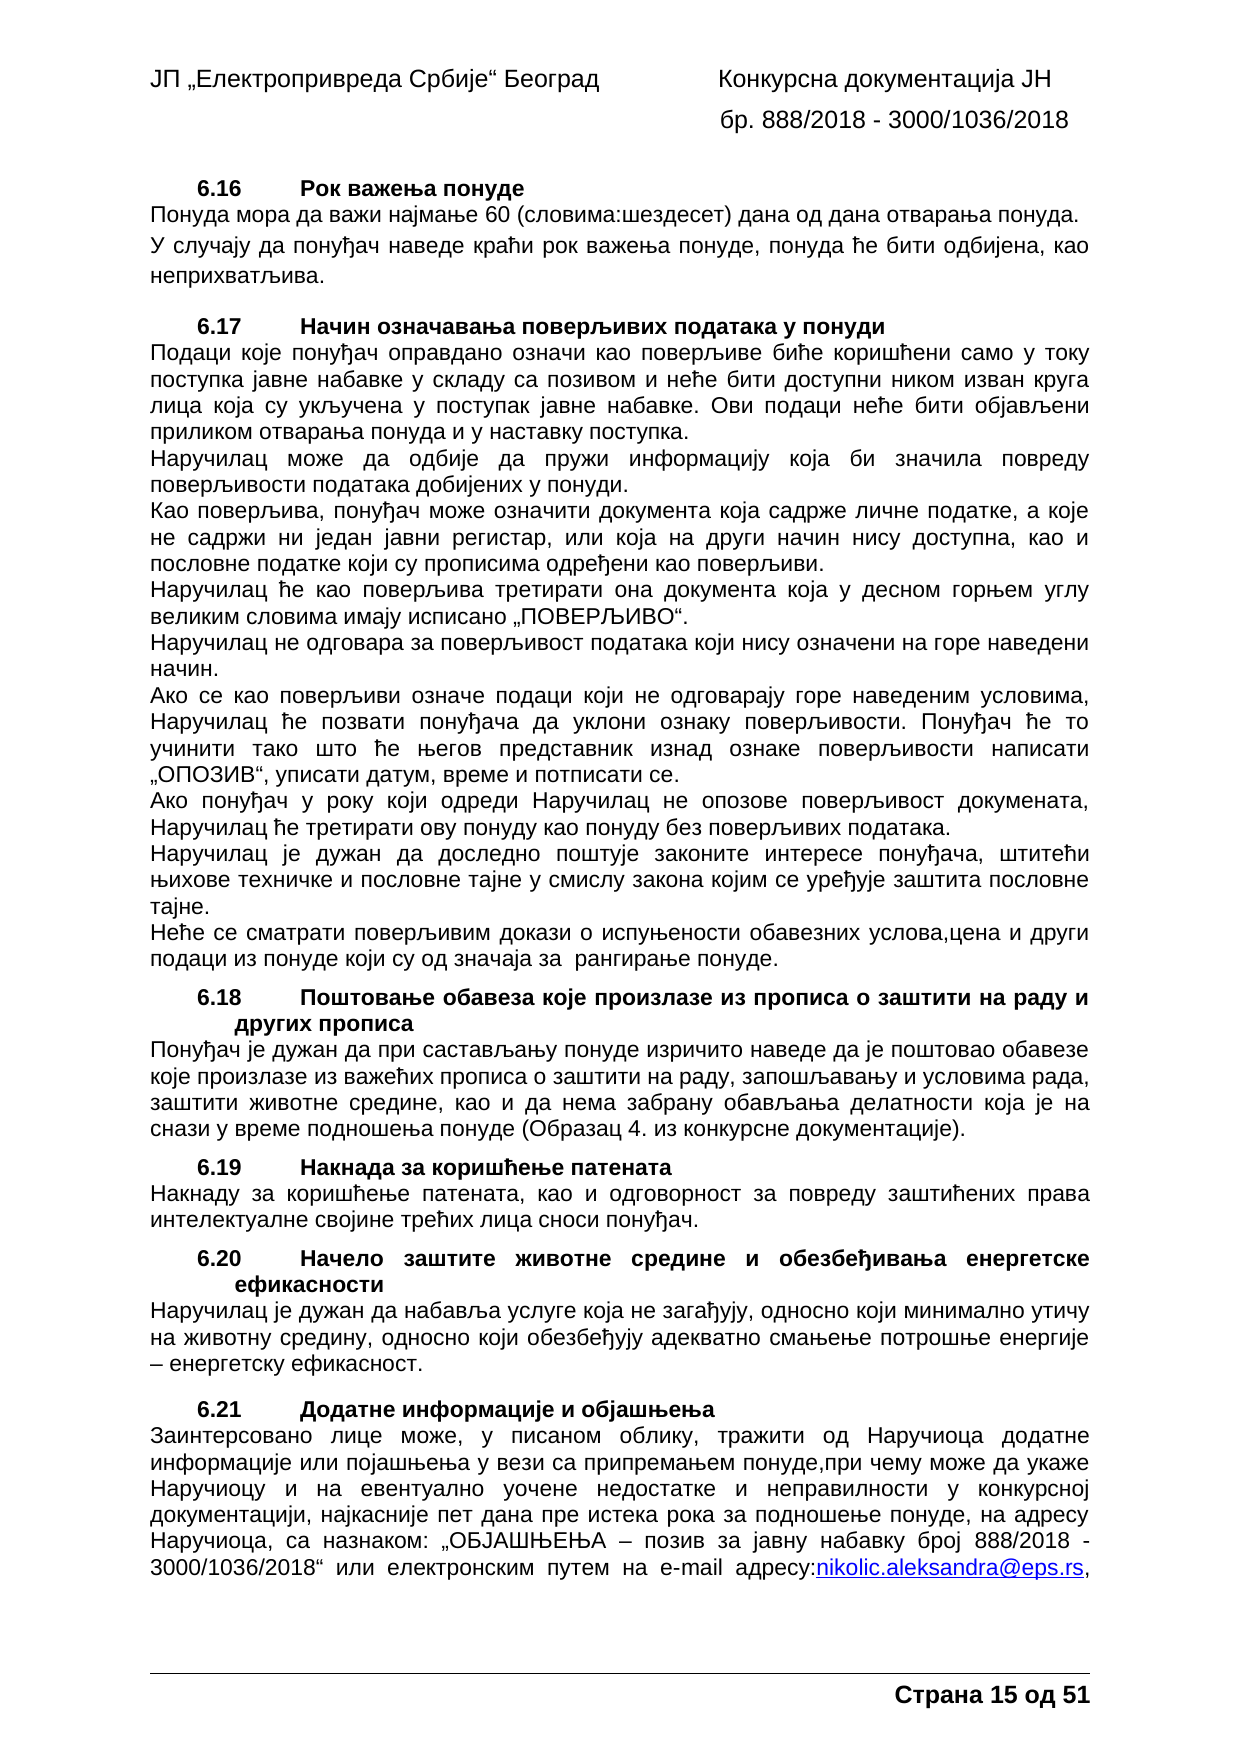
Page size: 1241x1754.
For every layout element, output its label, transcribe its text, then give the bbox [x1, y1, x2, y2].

list Начело заштите животне средине и обезбеђивања енергетске ефикасности [197, 1245, 1090, 1297]
list Понуда мора да важи најмање 60 (словима:шездесет) дана од дана отварања понуда. [150, 201, 1090, 228]
text Подаци које понуђач оправдано означи као поверљиве биће коришћени само у току поступка јавне набавке у складу са позивом и неће бити доступни ником изван круга лица која су укључена у поступак јавне набавке. Ови подаци неће бити објављени приликом отварања понуда и у наставку поступка. [150, 339, 1090, 444]
text Неће се сматрати поверљивим докази о испуњености обавезних услова,цена и други подаци из понуде који су од значаја за рангирање понуде. [150, 919, 1090, 972]
text Наручилац је дужан да набавља услуге која не загађују, односно који минимално утичу на животну средину, односно који обезбеђују адекватно смањење потрошње енергије – енергетску ефикасност. [150, 1297, 1090, 1377]
text Ако се као поверљиви означе подаци који не одговарају горе наведеним условима, Наручилац ће позвати понуђача да уклони ознаку поверљивости. Понуђач ће то учинити тако што ће његов представник изнад ознаке поверљивости написати „ОПОЗИВ“, уписати датум, време и потписати се. [150, 682, 1090, 787]
text Као поверљива, понуђач може означити документа која садрже личне податке, а које не садржи ни један јавни регистар, или која на други начин нису доступна, као и пословне податке који су прописима одређени као поверљиви. [150, 497, 1090, 576]
list Начин означавања поверљивих података у понуди [197, 313, 1090, 339]
text Ако понуђач у року који одреди Наручилац не опозове поверљивост докумената, Наручилац ће третирати ову понуду као понуду без поверљивих података. [150, 787, 1090, 840]
list У случају да понуђач наведе краћи рок важења понуде, понуда ће бити одбијена, као неприхватљива. [150, 232, 1090, 288]
text Наручилац не одговара за поверљивост података који нису означени на горе наведени начин. [150, 629, 1090, 682]
list Додатне информације и објашњења [197, 1396, 1090, 1422]
text Наручилац је дужан да доследно поштује законите интересе понуђача, штитећи њихове техничке и пословне тајне у смислу закона којим се уређује заштита пословне тајне. [150, 840, 1090, 919]
list Рок важења понуде [197, 175, 1090, 201]
list Накнада за коришћење патената [197, 1154, 1090, 1180]
text Накнаду за коришћење патената, као и одговорност за повреду заштићених права интелектуалне својине трећих лица сноси понуђач. [150, 1180, 1090, 1233]
text Наручилац може да одбије да пружи информацију која би значила повреду поверљивости података добијених у понуди. [150, 444, 1090, 497]
text Наручилац ће као поверљива третирати она документа која у десном горњем углу великим словима имају исписано „ПОВЕРЉИВО“. [150, 576, 1090, 629]
list Поштовање обавеза које произлазе из прописа о заштити на раду и других прописа [197, 984, 1090, 1036]
text Понуђач је дужан да при састављању понуде изричито наведе да је поштовао обавезе које произлазе из важећих прописа о заштити на раду, запошљавању и условима рада, заштити животне средине, као и да нема забрану обављања делатности која је на снази у време подношења понуде (Образац 4. из конкурсне документације). [150, 1036, 1090, 1142]
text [150, 1422, 1090, 1580]
